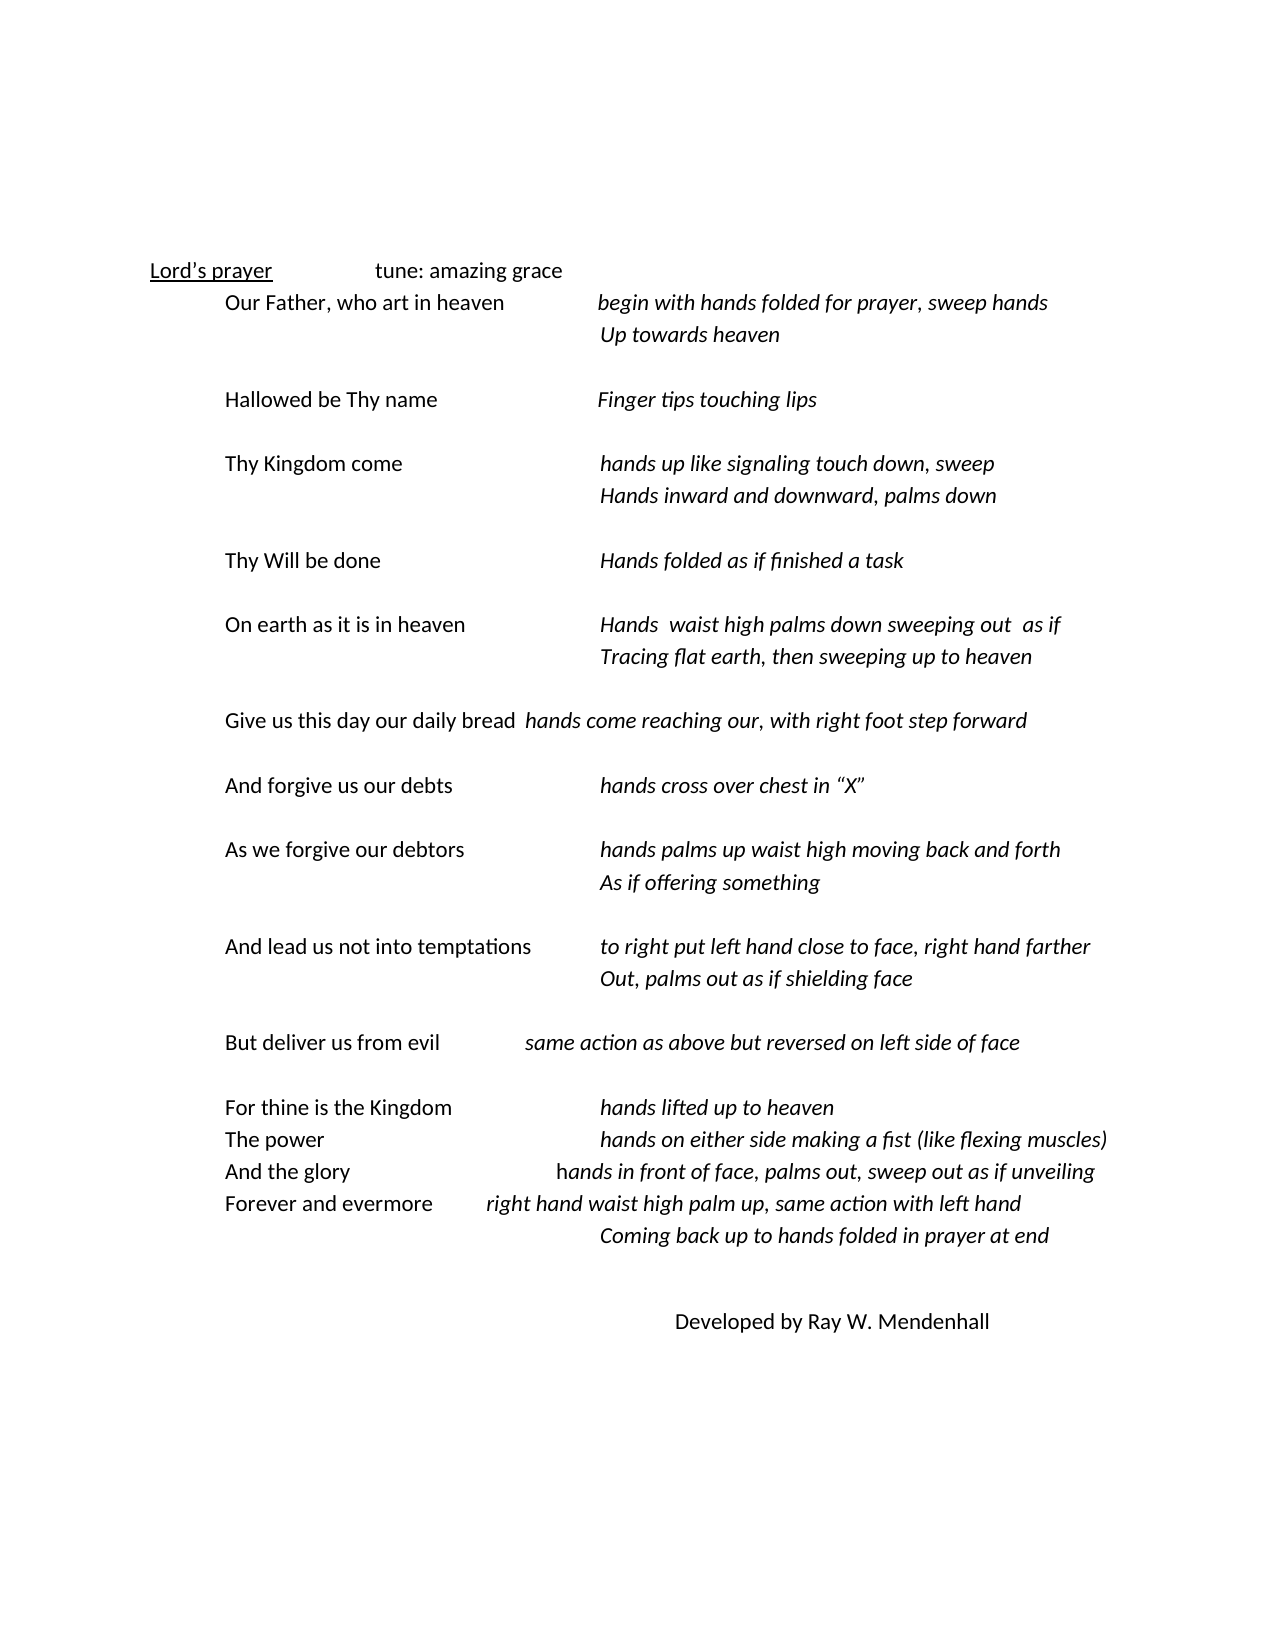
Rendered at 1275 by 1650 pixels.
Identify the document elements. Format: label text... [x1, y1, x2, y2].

text Tracing flat earth, then sweeping up to heaven [150, 642, 1125, 670]
text As we forgive our debtors hands palms up waist high moving back and forth [150, 835, 1125, 863]
text For thine is the Kingdom hands lifted up to heaven [150, 1093, 1125, 1121]
text Our Father, who art in heaven begin with hands folded for prayer, sweep hands [150, 288, 1125, 316]
text Coming back up to hands folded in prayer at end [150, 1222, 1125, 1250]
text Developed by Ray W. Mendenhall [150, 1307, 1125, 1335]
text Lord’s prayer tune: amazing grace [150, 256, 1125, 284]
text Thy Will be done Hands folded as if finished a task [150, 546, 1125, 574]
text Thy Kingdom come hands up like signaling touch down, sweep [150, 449, 1125, 477]
text And lead us not into temptations to right put left hand close to face, right hand farther [150, 932, 1125, 960]
text Up towards heaven [150, 320, 1125, 348]
text On earth as it is in heaven Hands waist high palms down sweeping out as if [150, 610, 1125, 638]
text And the glory hands in front of face, palms out, sweep out as if unveiling [150, 1157, 1125, 1185]
text Hallowed be Thy name Finger tips touching lips [150, 385, 1125, 413]
text Give us this day our daily bread hands come reaching our, with right foot step forward [150, 707, 1125, 735]
text But deliver us from evil same action as above but reversed on left side of face [150, 1028, 1125, 1057]
text Hands inward and downward, palms down [150, 481, 1125, 509]
text The power hands on either side making a fist (like flexing muscles) [150, 1125, 1125, 1153]
text As if offering something [150, 868, 1125, 896]
text And forgive us our debts hands cross over chest in “X” [150, 771, 1125, 799]
text Out, palms out as if shielding face [150, 964, 1125, 992]
text Forever and evermore right hand waist high palm up, same action with left hand [150, 1189, 1125, 1217]
